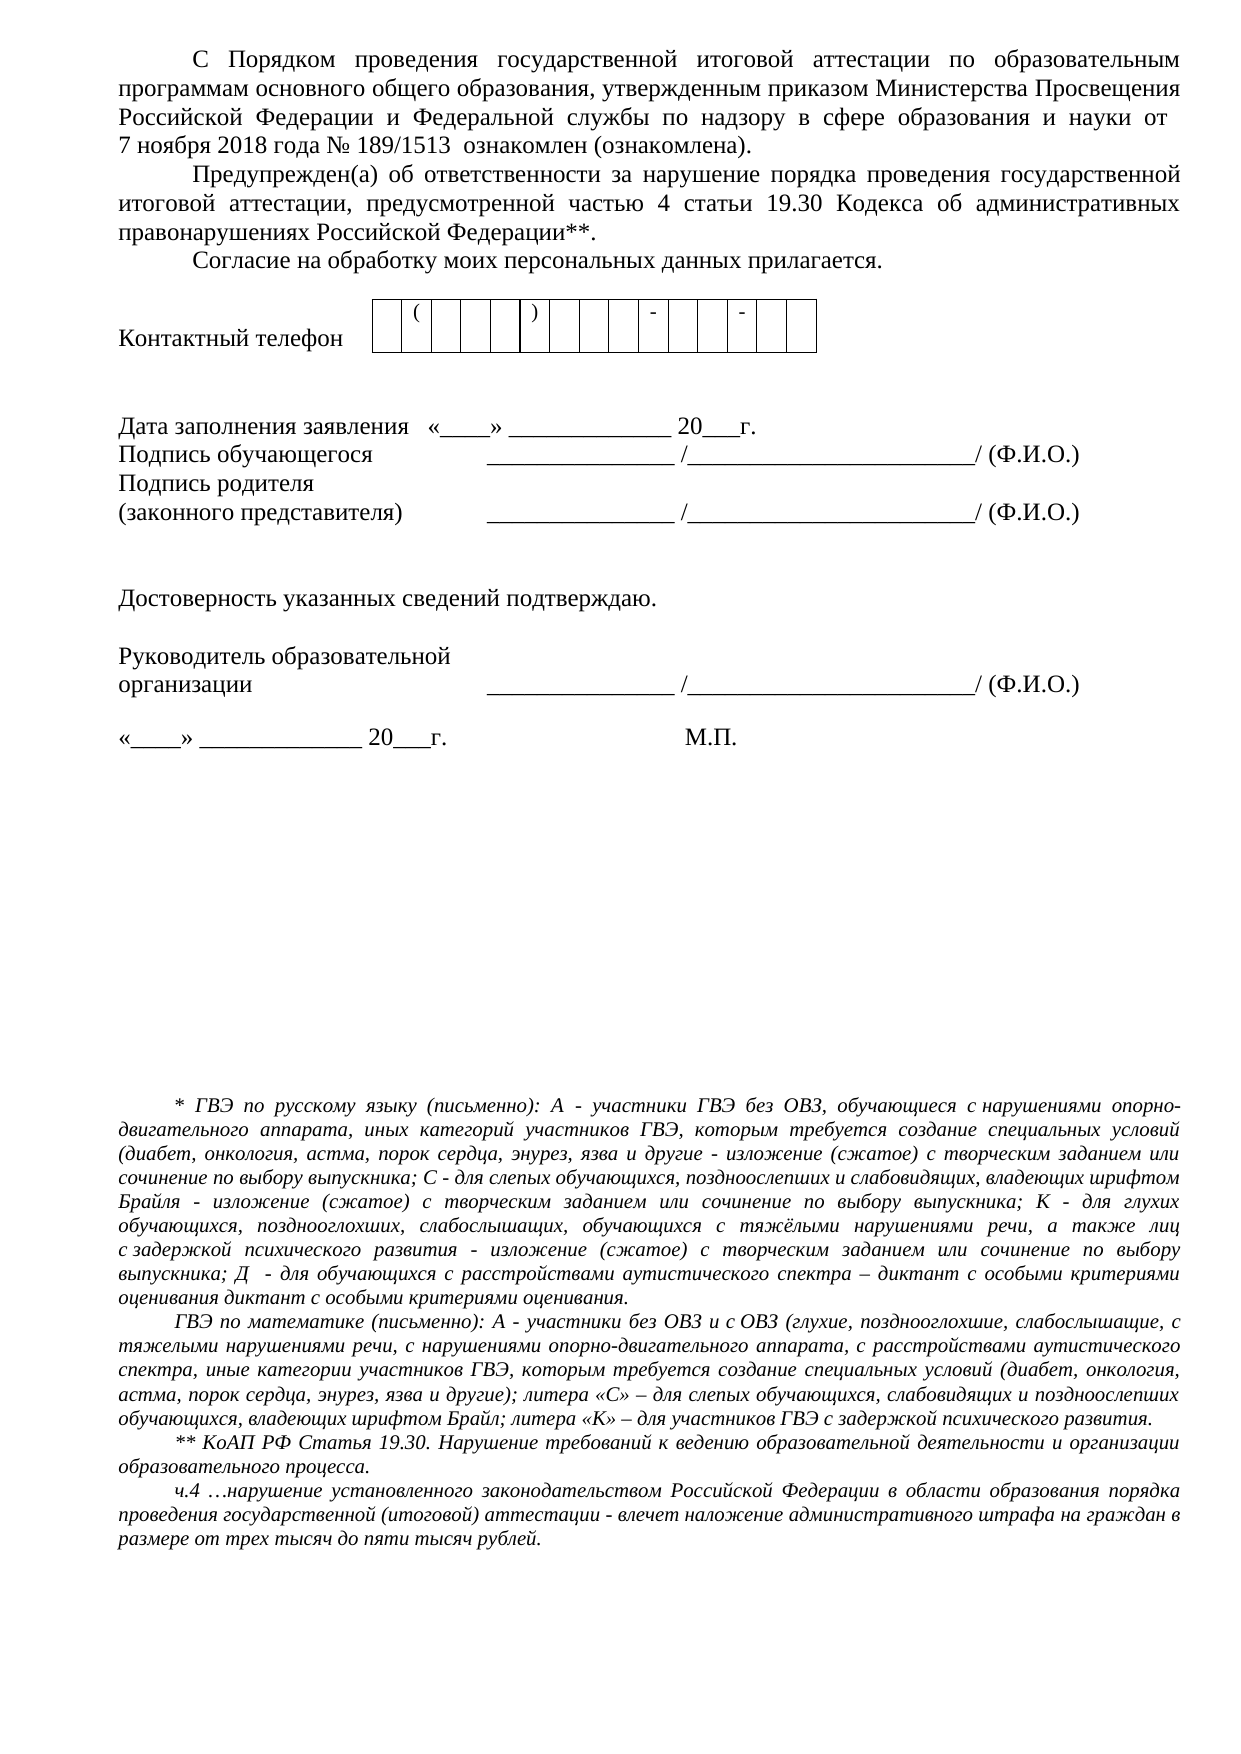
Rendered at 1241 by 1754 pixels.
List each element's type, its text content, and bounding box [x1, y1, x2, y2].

text С Порядком проведения государственной итоговой аттестации по образовательным программам основного общего образования, утвержденным приказом Министерства Просвещения Российской Федерации и Федеральной службы по надзору в сфере образования и науки от 7 ноября 2018 года № 189/1513 ознакомлен (ознакомлена). [118, 44, 1181, 159]
table_header [609, 300, 638, 352]
table_header Контактный телефон [107, 299, 372, 352]
table_header [787, 300, 816, 352]
text Дата заполнения заявления «____» _____________ 20___г. [118, 411, 1181, 439]
text Подпись обучающегося _______________ /_______________________/ (Ф.И.О.) [118, 439, 1181, 468]
text «____» _____________ 20___г. М.П. [118, 722, 1181, 751]
text Предупрежден(а) об ответственности за нарушение порядка проведения государственной итоговой аттестации, предусмотренной частью 4 статьи 19.30 Кодекса об административных правонарушениях Российской Федерации**. [118, 159, 1181, 246]
table_header [373, 300, 401, 352]
text ГВЭ по математике (письменно): А - участники без ОВЗ и с ОВЗ (глухие, позднооглохшие, слабослышащие, с тяжелыми нарушениями речи, с нарушениями опорно-двигательного аппарата, с расстройствами аутистического спектра, иные категории участников ГВЭ, которым требуется создание специальных условий (диабет, онкология, астма, порок сердца, энурез, язва и другие); литера «С» – для слепых обучающихся, слабовидящих и поздноослепших обучающихся, владеющих шрифтом Брайл; литера «К» – для участников ГВЭ с задержкой психического развития. [118, 1309, 1181, 1429]
text Руководитель образовательной [118, 641, 1181, 669]
text Достоверность указанных сведений подтверждаю. [118, 583, 1181, 612]
table_header [432, 300, 460, 352]
table_header [580, 300, 608, 352]
table_header ( [402, 300, 431, 352]
text организации _______________ /_______________________/ (Ф.И.О.) [118, 669, 1181, 698]
text Подпись родителя [118, 468, 1181, 497]
text ч.4 …нарушение установленного законодательством Российской Федерации в области образования порядка проведения государственной (итоговой) аттестации - влечет наложение административного штрафа на граждан в размере от трех тысяч до пяти тысяч рублей. [118, 1478, 1181, 1550]
table_header ) [521, 300, 549, 352]
table_header [461, 300, 490, 352]
table_header [757, 300, 786, 352]
table_header [491, 300, 519, 352]
text ** КоАП РФ Статья 19.30. Нарушение требований к ведению образовательной деятельности и организации образовательного процесса. [118, 1429, 1181, 1478]
text * ГВЭ по русскому языку (письменно): А - участники ГВЭ без ОВЗ, обучающиеся с нарушениями опорно-двигательного аппарата, иных категорий участников ГВЭ, которым требуется создание специальных условий (диабет, онкология, астма, порок сердца, энурез, язва и другие - изложение (сжатое) с творческим заданием или сочинение по выбору выпускника; С - для слепых обучающихся, поздноослепших и слабовидящих, владеющих шрифтом Брайля - изложение (сжатое) с творческим заданием или сочинение по выбору выпускника; К - для глухих обучающихся, позднооглохших, слабослышащих, обучающихся с тяжёлыми нарушениями речи, а также лиц с задержкой психического развития - изложение (сжатое) с творческим заданием или сочинение по выбору выпускника; Д - для обучающихся с расстройствами аутистического спектра – диктант с особыми критериями оценивания диктант с особыми критериями оценивания. [118, 1093, 1181, 1309]
table_header [550, 300, 579, 352]
text Согласие на обработку моих персональных данных прилагается. [118, 246, 1181, 274]
table_header - [728, 300, 756, 352]
table_header [669, 300, 697, 352]
table_header - [639, 300, 668, 352]
table_header [698, 300, 727, 352]
text (законного представителя) _______________ /_______________________/ (Ф.И.О.) [118, 497, 1181, 526]
